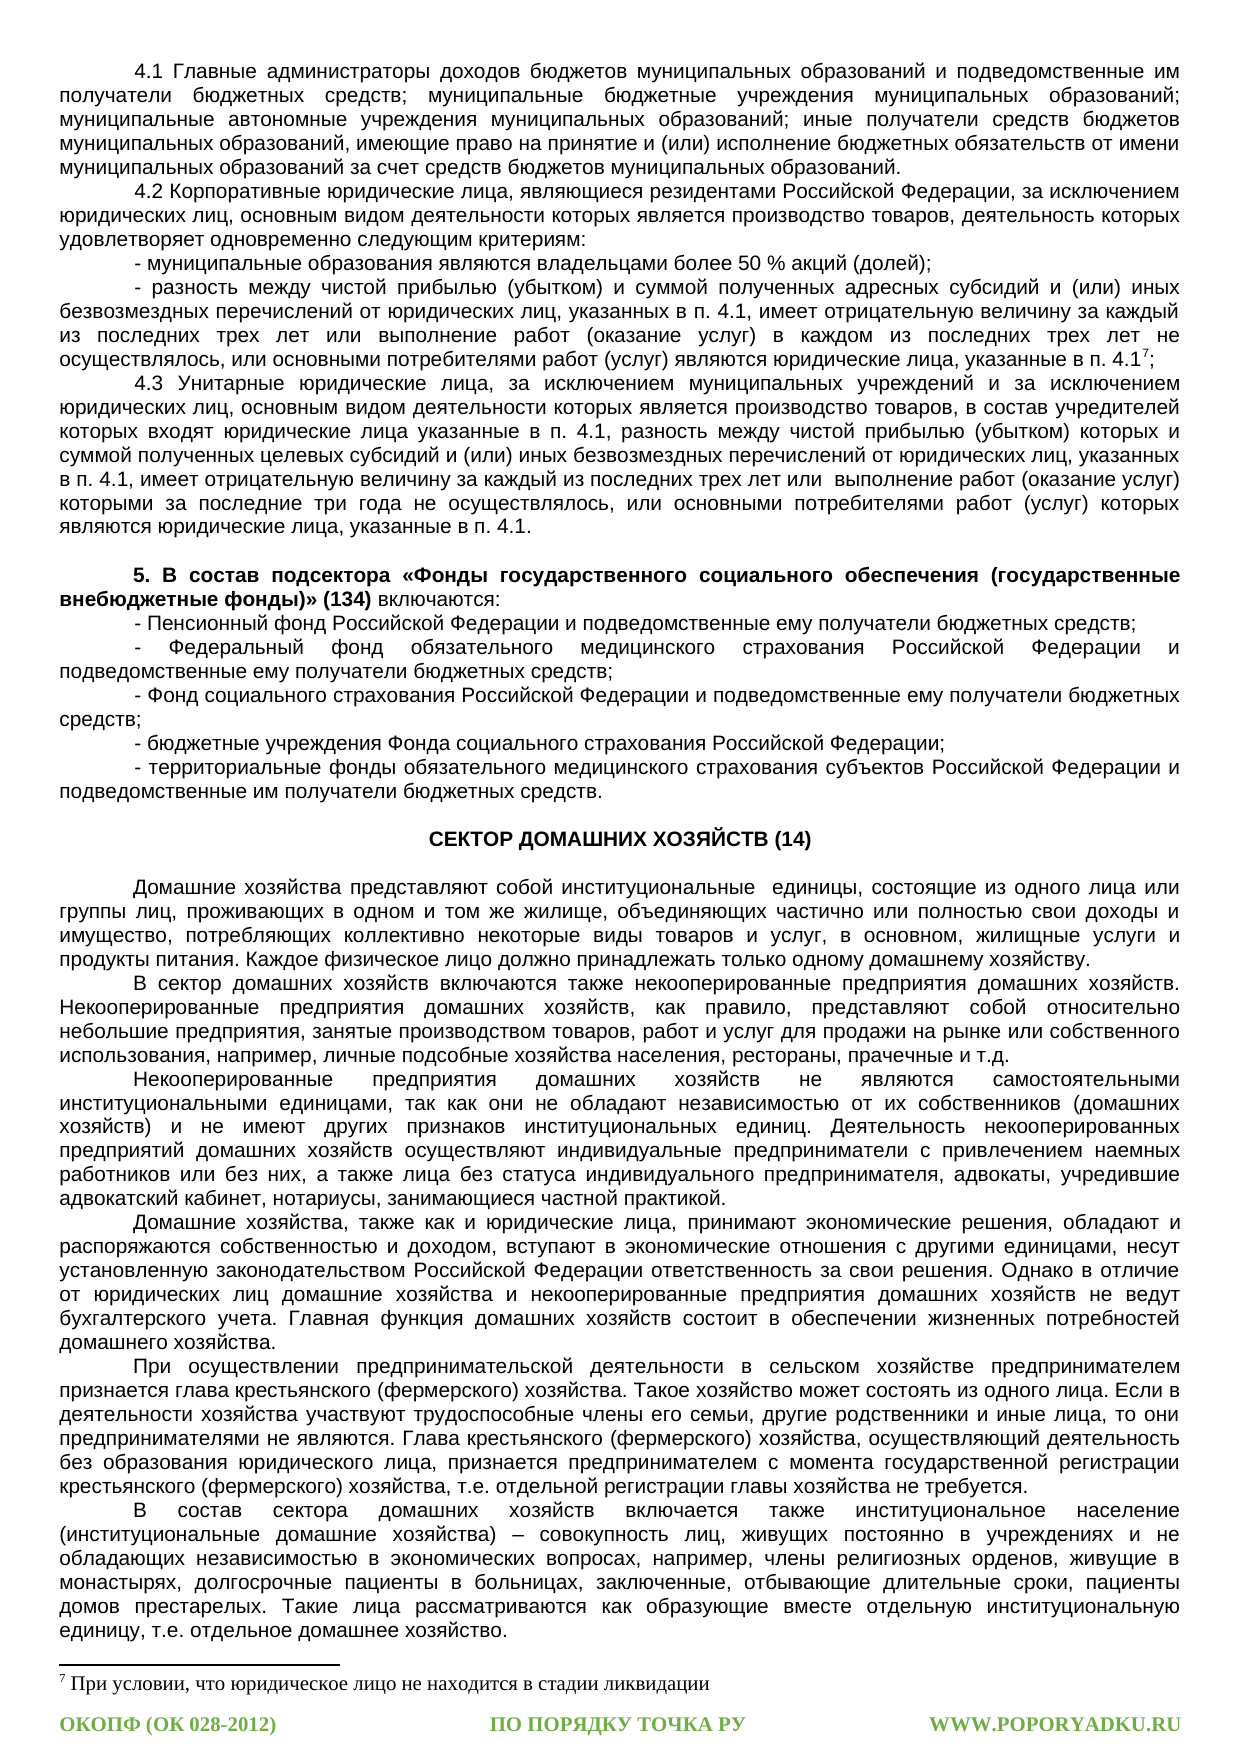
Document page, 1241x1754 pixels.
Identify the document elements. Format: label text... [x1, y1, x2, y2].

text 4.3 Унитарные юридические лица, за исключением муниципальных учреждений и за исключением юридических лиц, основным видом деятельности которых является производство товаров, в состав учредителей которых входят юридические лица указанные в п. 4.1, разность между чистой прибылью (убытком) которых и суммой полученных целевых субсидий и (или) иных безвозмездных перечислений от юридических лиц, указанных в п. 4.1, имеет отрицательную величину за каждый из последних трех лет или выполнение работ (оказание услуг) которыми за последние три года не осуществлялось, или основными потребителями работ (услуг) которых являются юридические лица, указанные в п. 4.1. [59, 371, 1181, 538]
text - бюджетные учреждения Фонда социального страхования Российской Федерации; [59, 731, 1181, 755]
text Некооперированные предприятия домашних хозяйств не являются самостоятельными институциональными единицами, так как они не обладают независимостью от их собственников (домашних хозяйств) и не имеют других признаков институциональных единиц. Деятельность некооперированных предприятий домашних хозяйств осуществляют индивидуальные предприниматели с привлечением наемных работников или без них, а также лица без статуса индивидуального предпринимателя, адвокаты, учредившие адвокатский кабинет, нотариусы, занимающиеся частной практикой. [59, 1066, 1181, 1210]
text - Фонд социального страхования Российской Федерации и подведомственные ему получатели бюджетных средств; [59, 683, 1181, 731]
text При осуществлении предпринимательской деятельности в сельском хозяйстве предпринимателем признается глава крестьянского (фермерского) хозяйства. Такое хозяйство может состоять из одного лица. Если в деятельности хозяйства участвуют трудоспособные члены его семьи, другие родственники и иные лица, то они предпринимателями не являются. Глава крестьянского (фермерского) хозяйства, осуществляющий деятельность без образования юридического лица, признается предпринимателем с момента государственной регистрации крестьянского (фермерского) хозяйства, т.е. отдельной регистрации главы хозяйства не требуется. [59, 1354, 1181, 1498]
text 5. В состав подсектора «Фонды государственного социального обеспечения (государственные внебюджетные фонды)» (134) включаются: [59, 563, 1181, 611]
text - Федеральный фонд обязательного медицинского страхования Российской Федерации и подведомственные ему получатели бюджетных средств; [59, 635, 1181, 683]
text - территориальные фонды обязательного медицинского страхования субъектов Российской Федерации и подведомственные им получатели бюджетных средств. [59, 755, 1181, 803]
text Домашние хозяйства, также как и юридические лица, принимают экономические решения, обладают и распоряжаются собственностью и доходом, вступают в экономические отношения с другими единицами, несут установленную законодательством Российской Федерации ответственность за свои решения. Однако в отличие от юридических лиц домашние хозяйства и некооперированные предприятия домашних хозяйств не ведут бухгалтерского учета. Главная функция домашних хозяйств состоит в обеспечении жизненных потребностей домашнего хозяйства. [59, 1210, 1181, 1354]
text В состав сектора домашних хозяйств включается также институциональное население (институциональные домашние хозяйства) – совокупность лиц, живущих постоянно в учреждениях и не обладающих независимостью в экономических вопросах, например, члены религиозных орденов, живущие в монастырях, долгосрочные пациенты в больницах, заключенные, отбывающие длительные сроки, пациенты домов престарелых. Такие лица рассматриваются как образующие вместе отдельную институциональную единицу, т.е. отдельное домашнее хозяйство. [59, 1498, 1181, 1641]
text - разность между чистой прибылью (убытком) и суммой полученных адресных субсидий и (или) иных безвозмездных перечислений от юридических лиц, указанных в п. 4.1, имеет отрицательную величину за каждый из последних трех лет или выполнение работ (оказание услуг) в каждом из последних трех лет не осуществлялось, или основными потребителями работ (услуг) являются юридические лица, указанные в п. 4.1; [59, 275, 1181, 371]
text - Пенсионный фонд Российской Федерации и подведомственные ему получатели бюджетных средств; [59, 611, 1181, 635]
text 4.1 Главные администраторы доходов бюджетов муниципальных образований и подведомственные им получатели бюджетных средств; муниципальные бюджетные учреждения муниципальных образований; муниципальные автономные учреждения муниципальных образований; иные получатели средств бюджетов муниципальных образований, имеющие право на принятие и (или) исполнение бюджетных обязательств от имени муниципальных образований за счет средств бюджетов муниципальных образований. [59, 59, 1181, 179]
text 4.2 Корпоративные юридические лица, являющиеся резидентами Российской Федерации, за исключением юридических лиц, основным видом деятельности которых является производство товаров, деятельность которых удовлетворяет одновременно следующим критериям: [59, 179, 1181, 251]
text - муниципальные образования являются владельцами более 50 % акций (долей); [59, 251, 1181, 275]
text Домашние хозяйства представляют собой институциональные единицы, состоящие из одного лица или группы лиц, проживающих в одном и том же жилище, объединяющих частично или полностью свои доходы и имущество, потребляющих коллективно некоторые виды товаров и услуг, в основном, жилищные услуги и продукты питания. Каждое физическое лицо должно принадлежать только одному домашнему хозяйству. [59, 875, 1181, 971]
text СЕКТОР ДОМАШНИХ ХОЗЯЙСТВ (14) [59, 827, 1181, 851]
text В сектор домашних хозяйств включаются также некооперированные предприятия домашних хозяйств. Некооперированные предприятия домашних хозяйств, как правило, представляют собой относительно небольшие предприятия, занятые производством товаров, работ и услуг для продажи на рынке или собственного использования, например, личные подсобные хозяйства населения, рестораны, прачечные и т.д. [59, 971, 1181, 1066]
